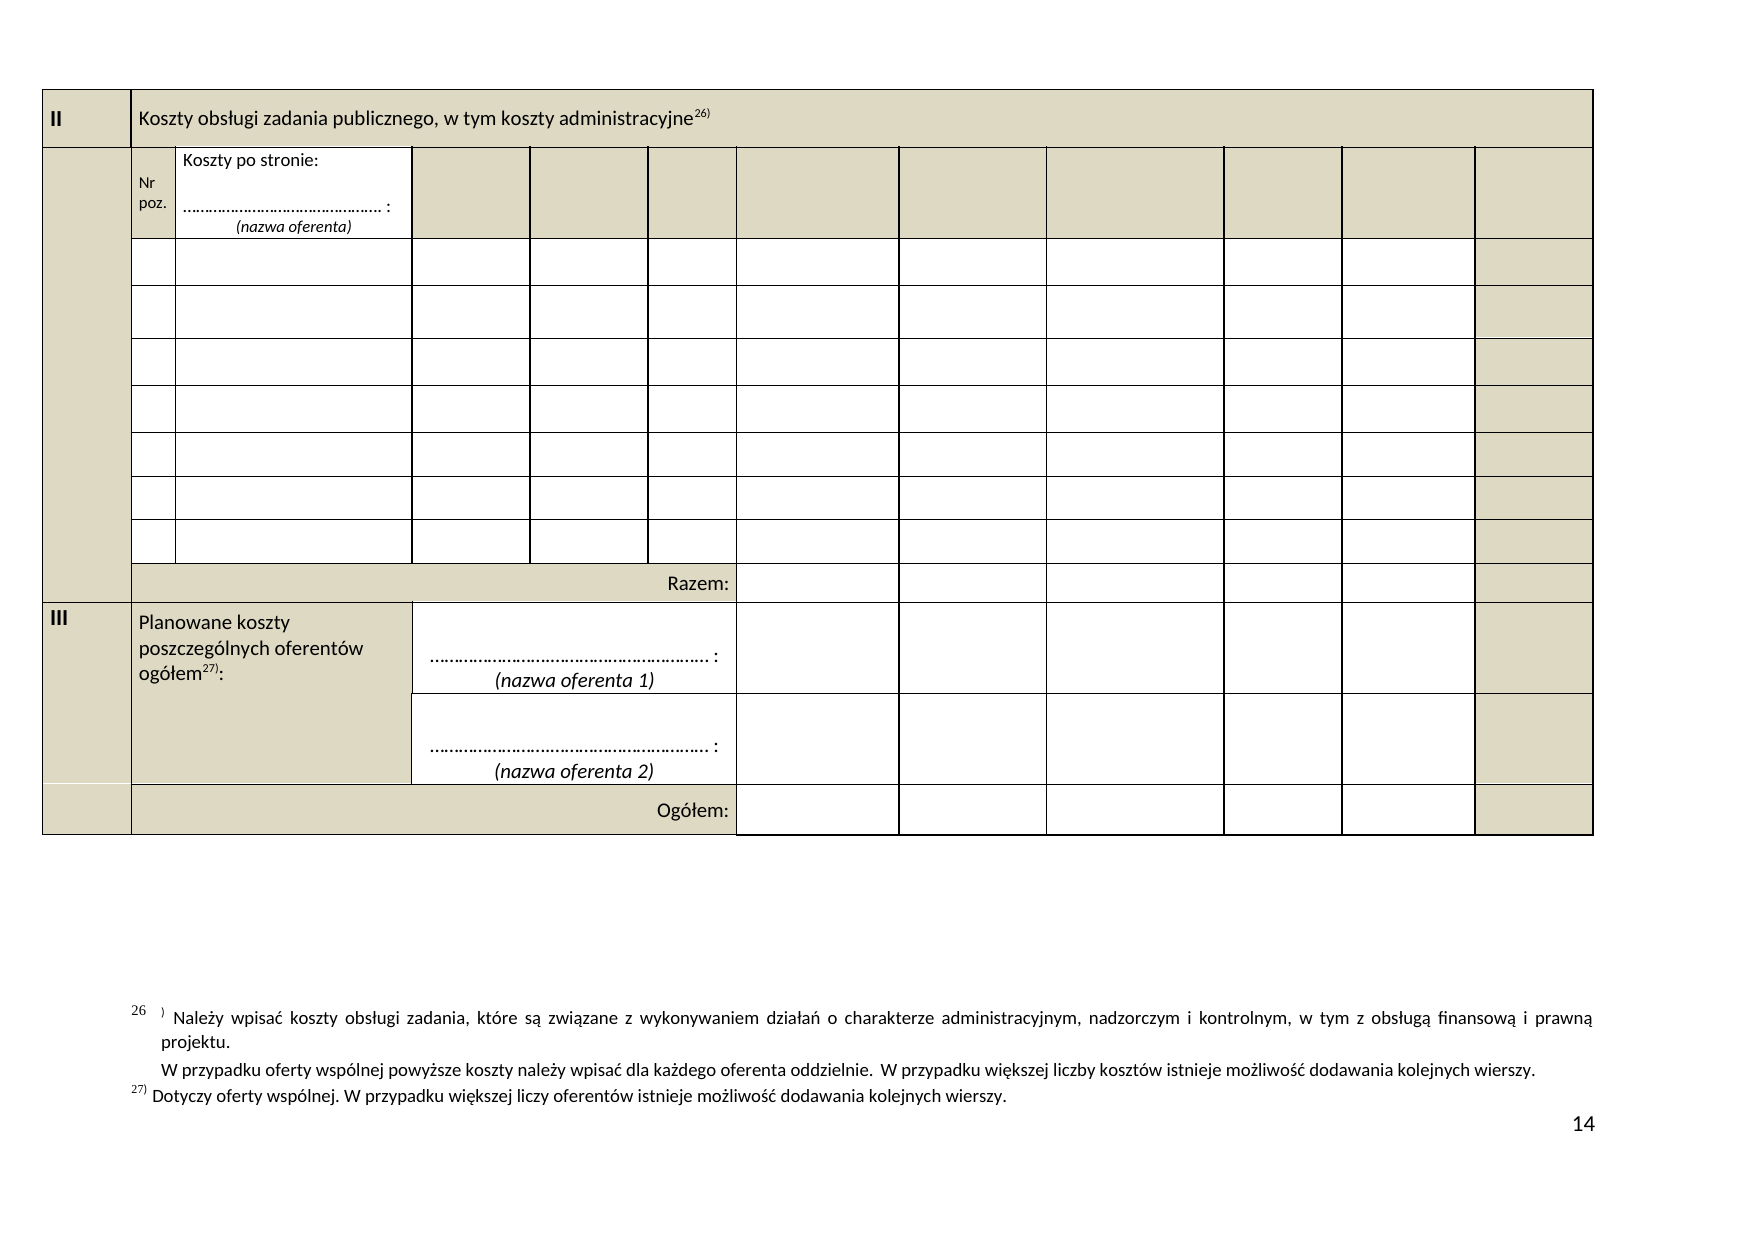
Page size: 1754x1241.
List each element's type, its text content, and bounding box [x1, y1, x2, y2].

table_cell Planowane koszty poszczególnych oferentów ogółem): [132, 603, 412, 693]
table_cell [1047, 148, 1223, 238]
table_cell [1343, 785, 1474, 834]
table_cell …………………….…………………………… : (nazwa oferenta 1) [413, 603, 736, 693]
table_cell [1225, 339, 1341, 385]
table_cell [1343, 564, 1474, 601]
table_cell [531, 477, 647, 519]
table_cell [649, 286, 736, 337]
table_cell [900, 564, 1046, 601]
table_cell [176, 433, 411, 476]
table_cell [1476, 564, 1592, 601]
table_cell [413, 520, 529, 563]
table_cell [737, 433, 898, 476]
table_cell [900, 603, 1046, 693]
table_cell [1225, 564, 1341, 601]
table_cell [900, 433, 1046, 476]
table_cell [1225, 477, 1341, 519]
table_cell [176, 286, 411, 337]
table_cell …………………….…………………………… : (nazwa oferenta 2) [412, 694, 736, 783]
table_cell [1343, 286, 1474, 337]
table_cell [176, 477, 411, 519]
table_cell [649, 339, 736, 385]
table_cell [900, 239, 1046, 285]
table_cell Ogółem: [132, 785, 736, 834]
table_cell Nr poz. [132, 148, 175, 238]
table_cell [1343, 433, 1474, 476]
table_cell [1047, 694, 1223, 783]
table_cell [1047, 564, 1223, 601]
table_cell [1476, 477, 1592, 519]
table_cell [900, 477, 1046, 519]
table_cell Koszty obsługi zadania publicznego, w tym koszty administracyjne) [132, 90, 1592, 146]
table_cell [1225, 785, 1341, 834]
table_cell [649, 477, 736, 519]
table_cell [649, 148, 736, 238]
table_cell [1225, 603, 1341, 693]
table_cell [176, 520, 411, 563]
table_cell [1476, 785, 1592, 834]
table_cell [737, 386, 898, 432]
table_cell [404, 339, 411, 385]
table_cell [413, 148, 529, 238]
table_cell [737, 603, 898, 693]
table_cell [737, 148, 898, 238]
table_cell [132, 386, 175, 432]
table_cell [1343, 694, 1474, 783]
table_cell [1343, 477, 1474, 519]
table_cell [649, 520, 736, 563]
table_cell [132, 477, 175, 519]
table_cell [531, 433, 647, 476]
table_cell [1047, 477, 1223, 519]
table_cell [737, 339, 898, 385]
table_cell [531, 239, 647, 285]
table_cell [132, 520, 175, 563]
table_cell [176, 386, 183, 432]
table_cell [413, 386, 529, 432]
table_cell [413, 339, 529, 385]
table_cell [531, 148, 647, 238]
table_cell [531, 339, 647, 385]
table_cell [1047, 339, 1223, 385]
table_cell [900, 785, 1046, 834]
table_cell [900, 339, 1046, 385]
table_cell [900, 286, 1046, 337]
table_cell II [43, 90, 130, 146]
table_cell [1476, 433, 1592, 476]
table_cell [737, 564, 898, 601]
table_cell [900, 386, 1046, 432]
table_cell [1047, 239, 1223, 285]
table_cell [176, 339, 183, 385]
table_cell [900, 694, 1046, 783]
table_cell [649, 433, 736, 476]
table_cell [649, 239, 736, 285]
table_cell [1343, 239, 1474, 285]
table_cell [132, 239, 175, 285]
table_cell [1047, 386, 1223, 432]
table_cell [43, 784, 131, 834]
table_cell [413, 286, 529, 337]
table_cell [132, 339, 175, 385]
table_cell Razem: [132, 564, 736, 601]
table_cell [900, 520, 1046, 563]
table_cell [1476, 694, 1592, 783]
table_cell [1343, 339, 1474, 385]
table_cell [737, 694, 898, 783]
table_cell [1225, 433, 1341, 476]
table_cell [132, 693, 411, 783]
table_cell [1225, 148, 1341, 238]
table_cell [1225, 694, 1341, 783]
table_cell [132, 433, 175, 476]
table_cell [1343, 520, 1474, 563]
table_cell [1047, 433, 1223, 476]
table_cell [176, 239, 183, 285]
table_cell [531, 386, 647, 432]
table_cell [1343, 603, 1474, 693]
table_cell [1343, 148, 1474, 238]
table_cell [737, 785, 898, 834]
table_cell [1047, 286, 1223, 337]
table_cell [649, 386, 736, 432]
table_cell III [43, 603, 131, 783]
table_cell [900, 148, 1046, 238]
table_cell [1476, 386, 1592, 432]
table_cell [413, 477, 529, 519]
table_cell [1047, 785, 1223, 834]
table_cell [737, 239, 898, 285]
table_cell [1225, 286, 1341, 337]
table_cell [1225, 386, 1341, 432]
table_cell [1476, 148, 1592, 238]
table_cell [1047, 520, 1223, 563]
table_cell [737, 520, 898, 563]
table_cell [1476, 286, 1592, 337]
table_cell [1047, 603, 1223, 693]
table_cell [1476, 239, 1592, 285]
table_cell [1225, 520, 1341, 563]
table_cell [737, 477, 898, 519]
table_cell [531, 520, 647, 563]
table_cell [404, 239, 411, 285]
table_cell [413, 433, 529, 476]
table_cell [1476, 520, 1592, 563]
table_cell [43, 148, 131, 601]
table_cell [1476, 339, 1592, 385]
table_cell [1476, 603, 1592, 693]
table_cell [1343, 386, 1474, 432]
table_cell [413, 239, 529, 285]
table_cell Koszty po stronie: ………………………………………. : (nazwa oferenta) [176, 148, 411, 238]
table_cell [404, 386, 411, 432]
table_cell [531, 286, 647, 337]
table_cell [1225, 239, 1341, 285]
table_cell [737, 286, 898, 337]
table_cell [132, 286, 175, 337]
